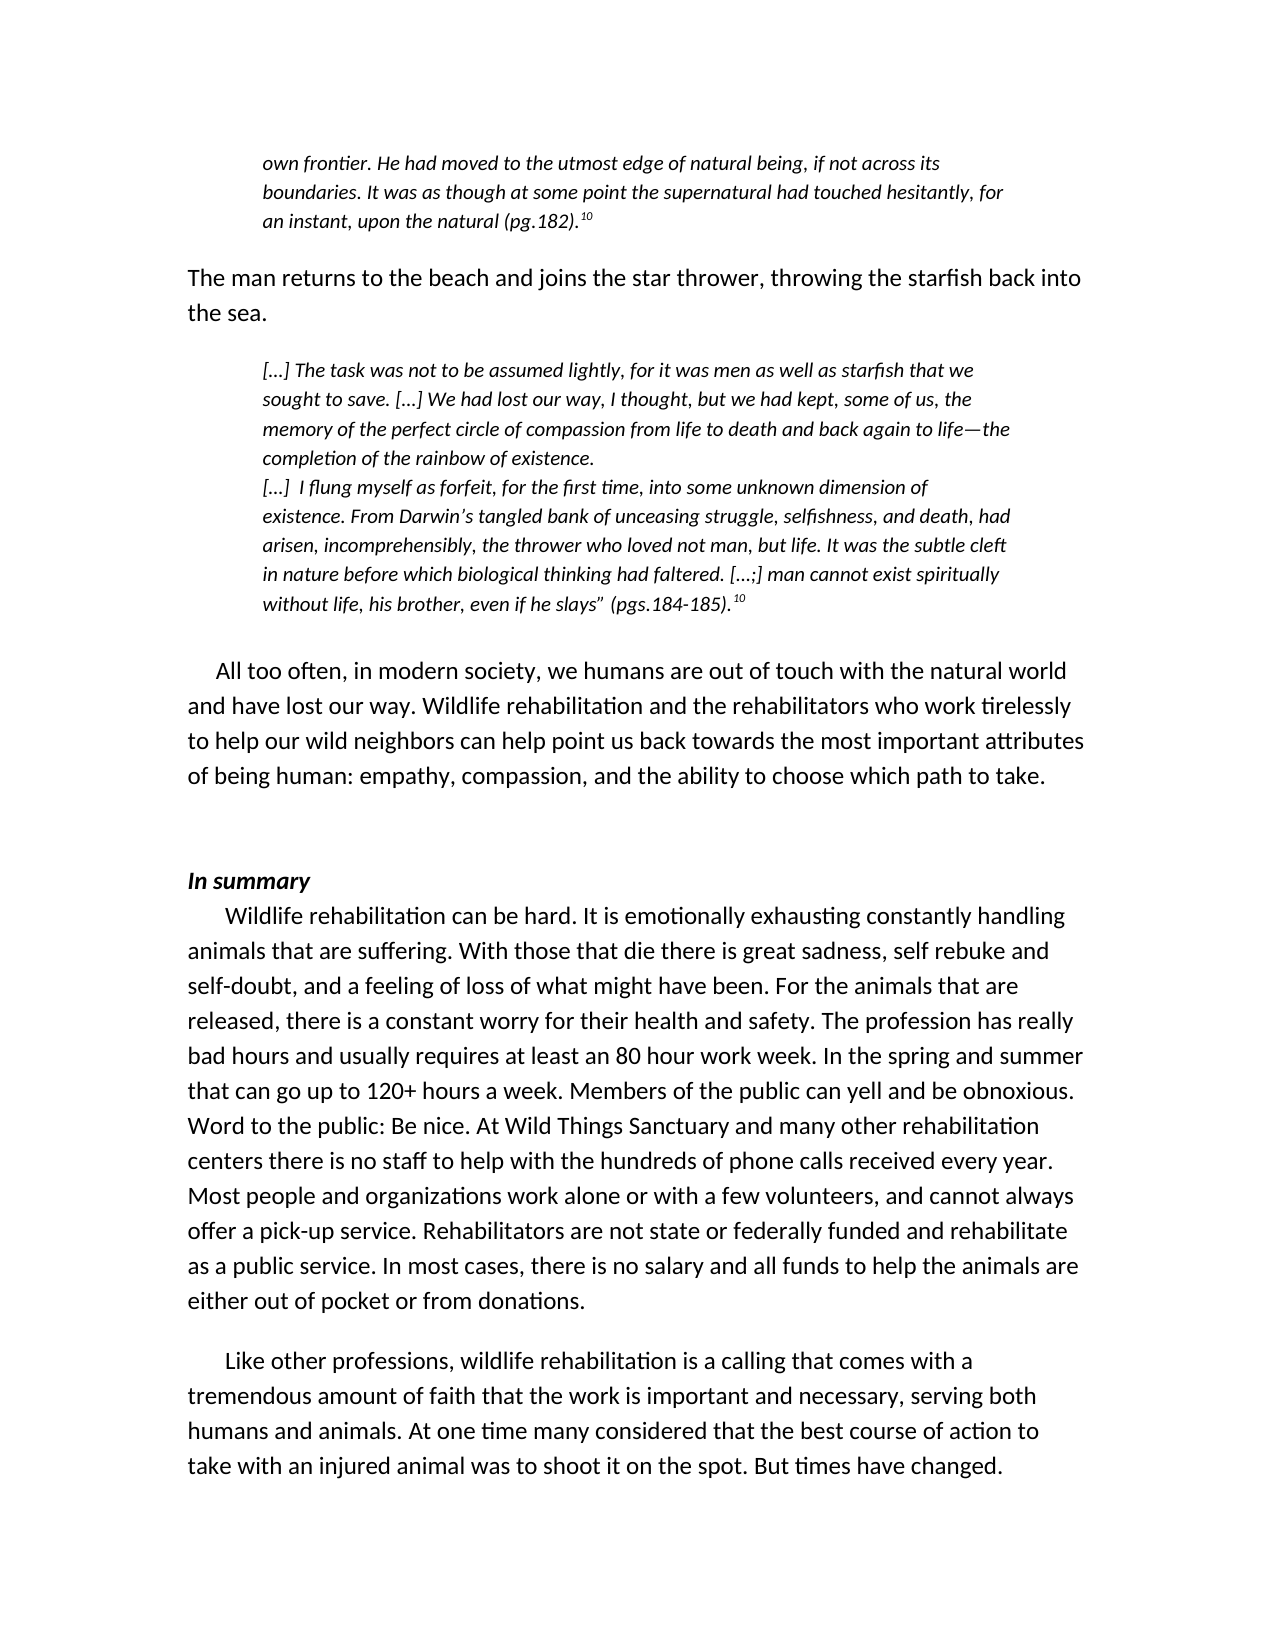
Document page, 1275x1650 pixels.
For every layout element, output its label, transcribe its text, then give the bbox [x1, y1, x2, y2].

text In summary [187, 865, 1087, 896]
text The man returns to the beach and joins the star thrower, throwing the starfish back into the sea. [187, 262, 1087, 328]
text All too often, in modern society, we humans are out of touch with the natural world and have lost our way. Wildlife rehabilitation and the rehabilitators who work tirelessly to help our wild neighbors can help point us back towards the most important attributes of being human: empathy, compassion, and the ability to choose which path to take. [187, 655, 1087, 791]
text […] The task was not to be assumed lightly, for it was men as well as starfish that we sought to save. […] We had lost our way, I thought, but we had kept, some of us, the memory of the perfect circle of compassion from life to death and back again to life—the completion of the rainbow of existence. [262, 357, 1012, 470]
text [262, 150, 1022, 234]
text Wildlife rehabilitation can be hard. It is emotionally exhausting constantly handling animals that are suffering. With those that die there is great sadness, self rebuke and self-doubt, and a feeling of loss of what might have been. For the animals that are released, there is a constant worry for their health and safety. The profession has really bad hours and usually requires at least an 80 hour work week. In the spring and summer that can go up to 120+ hours a week. Members of the public can yell and be obnoxious. Word to the public: Be nice. At Wild Things Sanctuary and many other rehabilitation centers there is no staff to help with the hundreds of phone calls received every year. Most people and organizations work alone or with a few volunteers, and cannot always offer a pick-up service. Rehabilitators are not state or federally funded and rehabilitate as a public service. In most cases, there is no salary and all funds to help the animals are either out of pocket or from donations. [187, 900, 1087, 1316]
text […] I flung myself as forfeit, for the first time, into some unknown dimension of existence. From Darwin’s tangled bank of unceasing struggle, selfishness, and death, had arisen, incomprehensibly, the thrower who loved not man, but life. It was the subtle cleft in nature before which biological thinking had faltered. […;] man cannot exist spiritually without life, his brother, even if he slays” (pgs.184-185).10 [262, 474, 1012, 616]
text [187, 1345, 1087, 1481]
